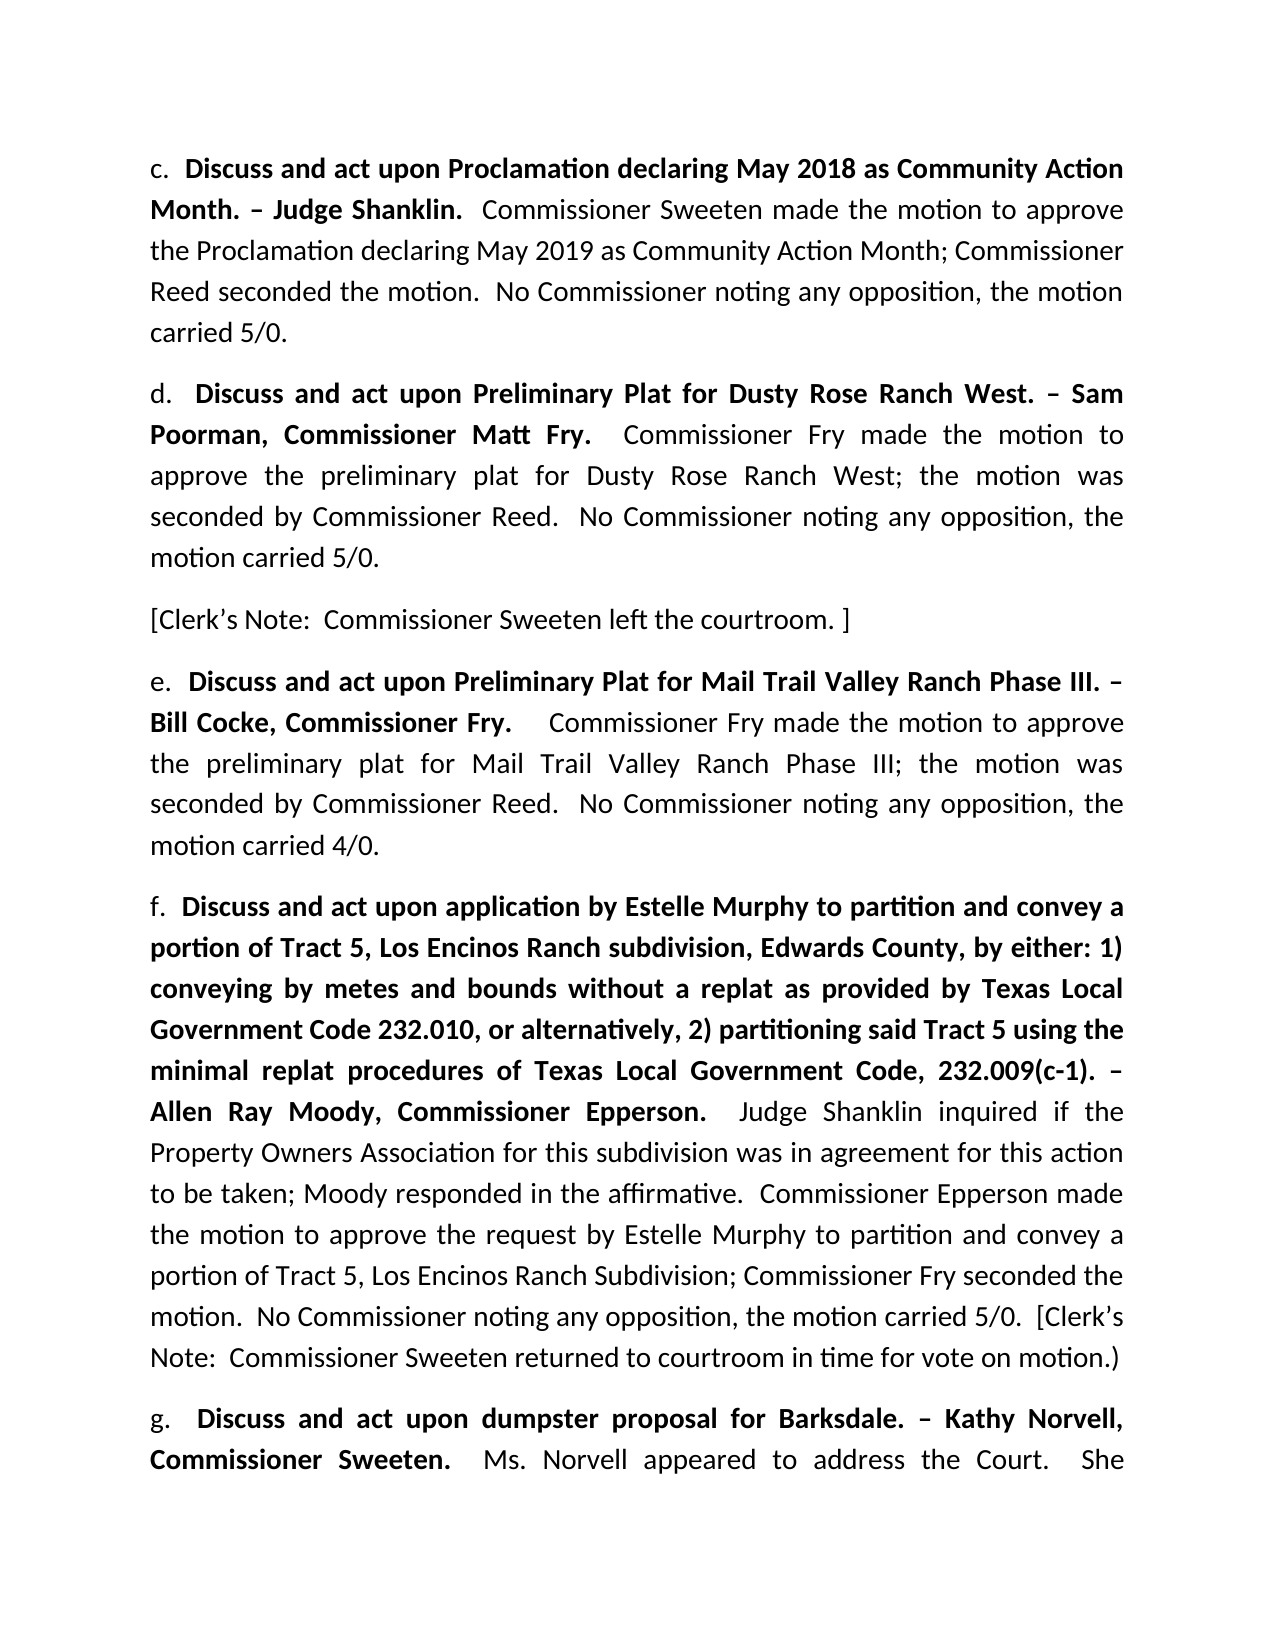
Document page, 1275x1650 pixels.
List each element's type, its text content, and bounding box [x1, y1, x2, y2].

text e. Discuss and act upon Preliminary Plat for Mail Trail Valley Ranch Phase III. – Bill Cocke, Commissioner Fry. Commissioner Fry made the motion to approve the preliminary plat for Mail Trail Valley Ranch Phase III; the motion was seconded by Commissioner Reed. No Commissioner noting any opposition, the motion carried 4/0. [150, 663, 1125, 862]
text d. Discuss and act upon Preliminary Plat for Dusty Rose Ranch West. – Sam Poorman, Commissioner Matt Fry. Commissioner Fry made the motion to approve the preliminary plat for Dusty Rose Ranch West; the motion was seconded by Commissioner Reed. No Commissioner noting any opposition, the motion carried 5/0. [150, 376, 1125, 575]
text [150, 1400, 1125, 1477]
text f. Discuss and act upon application by Estelle Murphy to partition and convey a portion of Tract 5, Los Encinos Ranch subdivision, Edwards County, by either: 1) conveying by metes and bounds without a replat as provided by Texas Local Government Code 232.010, or alternatively, 2) partitioning said Tract 5 using the minimal replat procedures of Texas Local Government Code, 232.009(c-1). – Allen Ray Moody, Commissioner Epperson. Judge Shanklin inquired if the Property Owners Association for this subdivision was in agreement for this action to be taken; Moody responded in the affirmative. Commissioner Epperson made the motion to approve the request by Estelle Murphy to partition and convey a portion of Tract 5, Los Encinos Ranch Subdivision; Commissioner Fry seconded the motion. No Commissioner noting any opposition, the motion carried 5/0. [Clerk’s Note: Commissioner Sweeten returned to courtroom in time for vote on motion.) [150, 888, 1125, 1374]
text [Clerk’s Note: Commissioner Sweeten left the courtroom. ] [150, 601, 1125, 637]
text c. Discuss and act upon Proclamation declaring May 2018 as Community Action Month. – Judge Shanklin. Commissioner Sweeten made the motion to approve the Proclamation declaring May 2019 as Community Action Month; Commissioner Reed seconded the motion. No Commissioner noting any opposition, the motion carried 5/0. [150, 150, 1125, 349]
